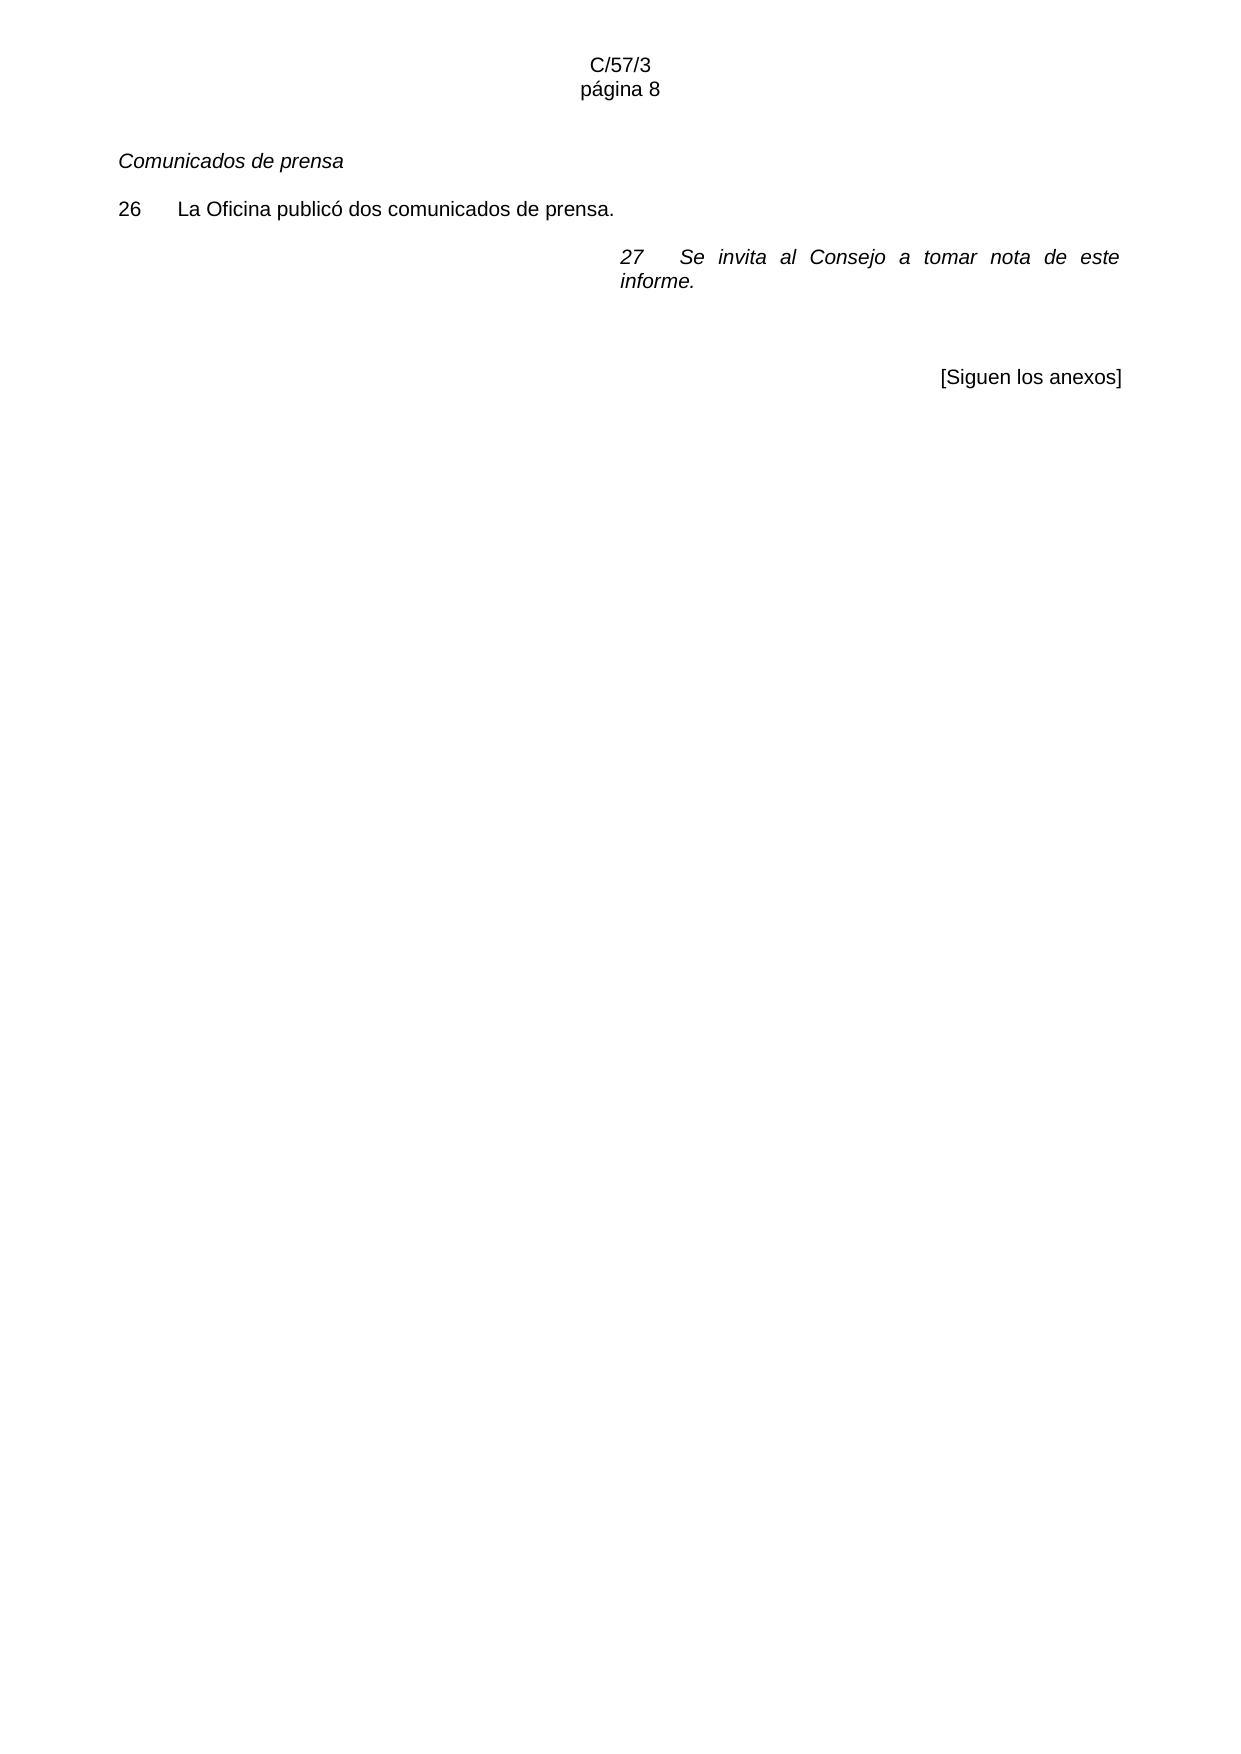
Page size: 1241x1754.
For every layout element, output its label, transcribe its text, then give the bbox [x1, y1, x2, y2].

subtitle Comunicados de prensa [118, 149, 1122, 173]
list Se invita al Consejo a tomar nota de este informe. [620, 245, 1122, 293]
text La Oficina publicó dos comunicados de prensa. [118, 197, 1122, 221]
text [Siguen los anexos] [118, 364, 1122, 388]
